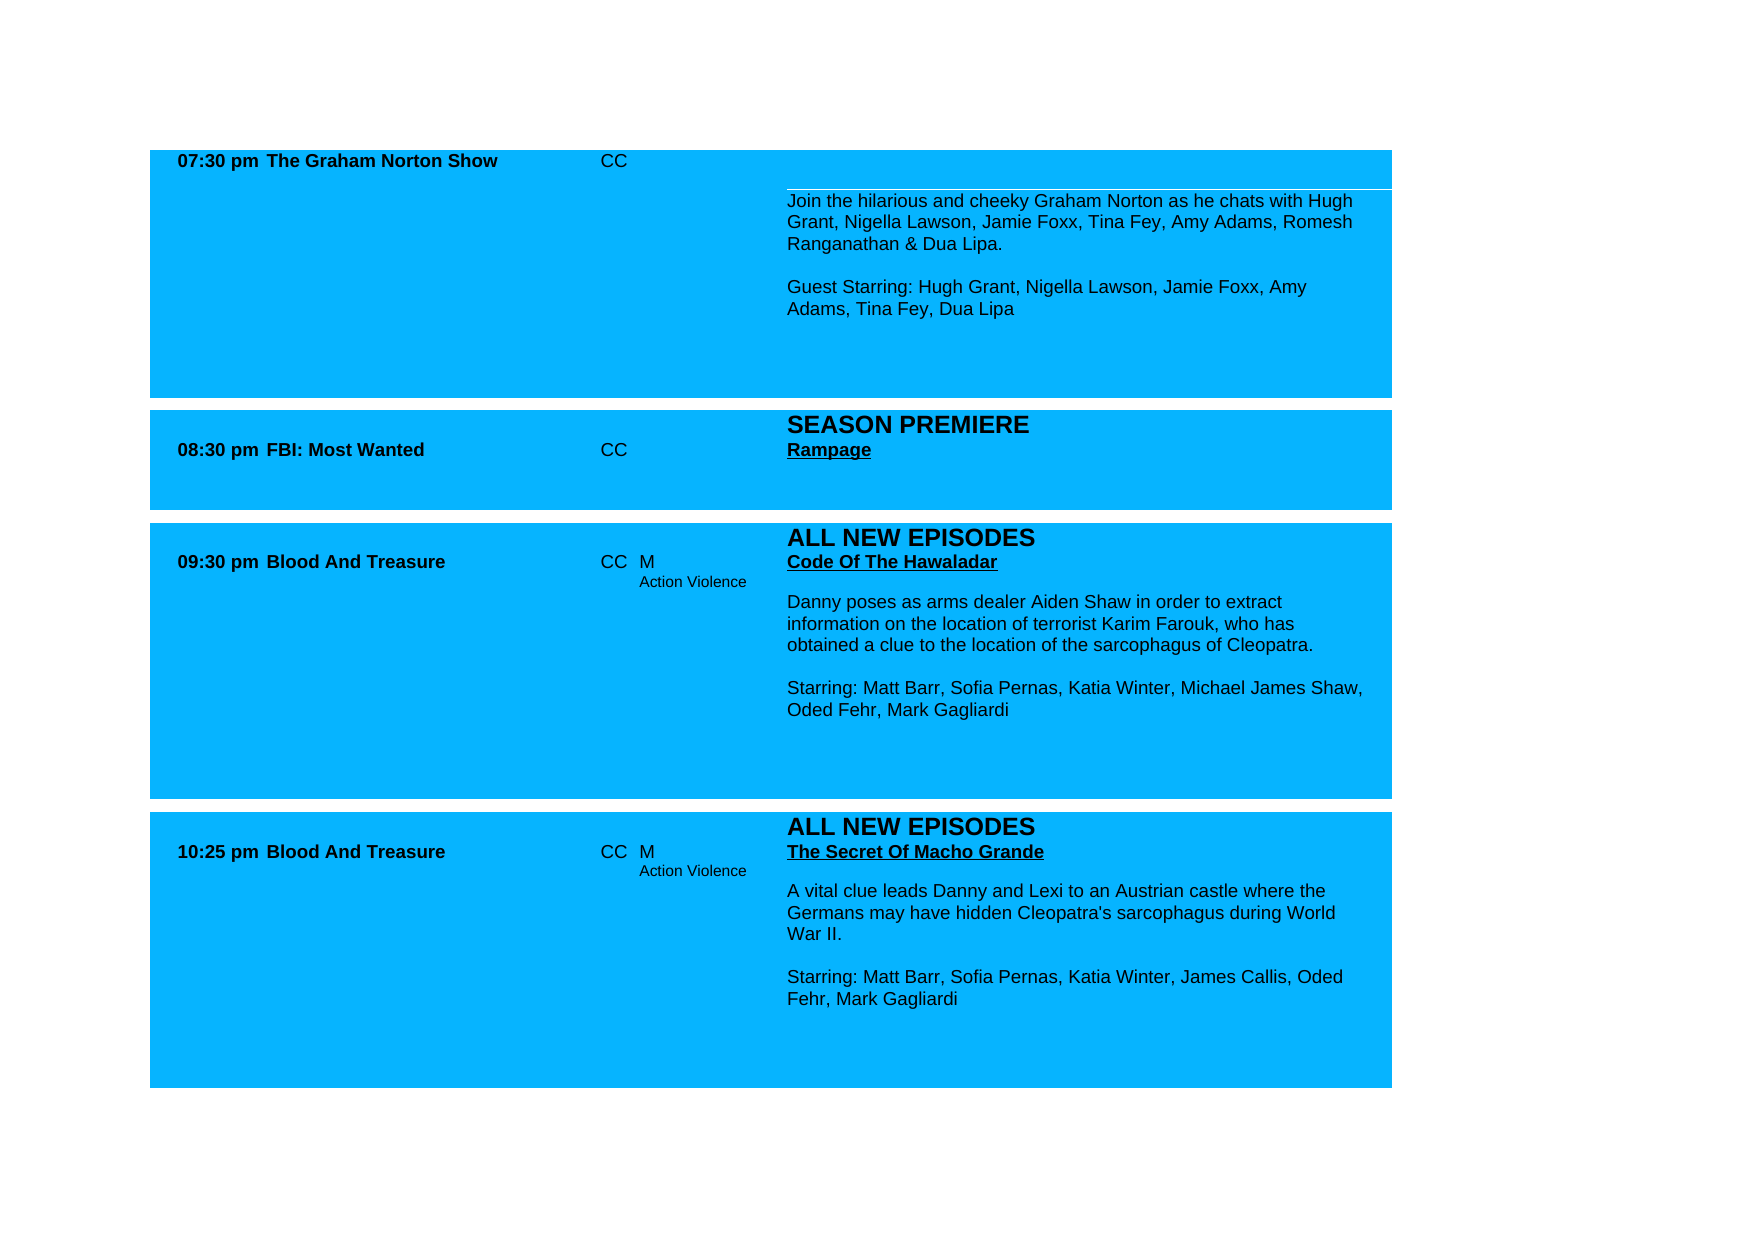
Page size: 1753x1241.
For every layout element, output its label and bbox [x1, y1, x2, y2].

table_cell [150, 510, 1392, 523]
table_cell [150, 398, 1392, 410]
table_cell [150, 799, 1392, 812]
